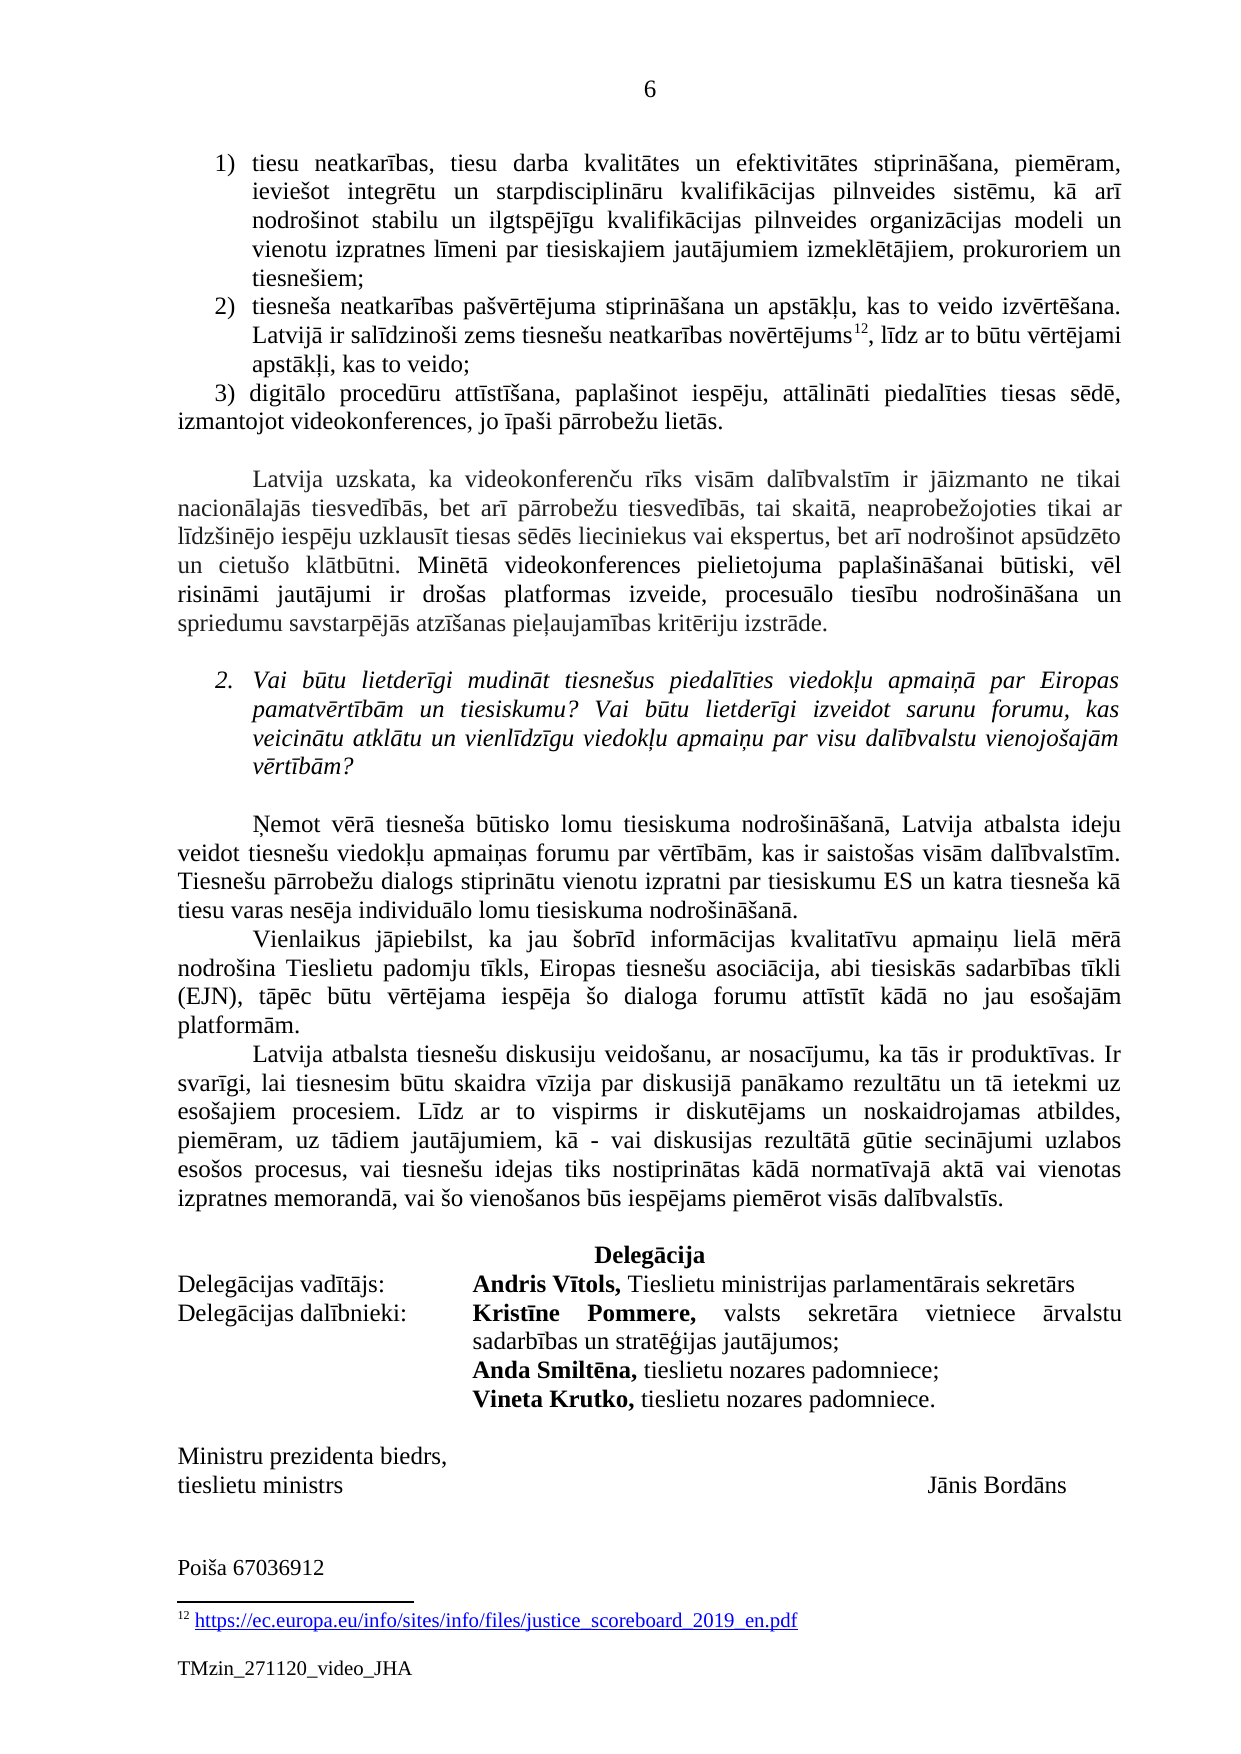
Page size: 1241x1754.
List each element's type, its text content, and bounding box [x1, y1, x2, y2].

text Vienlaikus jāpiebilst, ka jau šobrīd informācijas kvalitatīvu apmaiņu lielā mērā nodrošina Tieslietu padomju tīkls, Eiropas tiesnešu asociācija, abi tiesiskās sadarbības tīkli (EJN), tāpēc būtu vērtējama iespēja šo dialoga forumu attīstīt kādā no jau esošajām platformām. [177, 924, 1122, 1039]
text Anda Smiltēna, tieslietu nozares padomniece; [472, 1355, 1122, 1384]
list Vai būtu lietderīgi mudināt tiesnešus piedalīties viedokļu apmaiņā par Eiropas pamatvērtībām un tiesiskumu? Vai būtu lietderīgi izveidot sarunu forumu, kas veicinātu atklātu un vienlīdzīgu viedokļu apmaiņu par visu dalībvalstu vienojošajām vērtībām? [215, 665, 1122, 780]
text Delegācija [177, 1240, 1122, 1269]
text Delegācijas vadītājs: Andris Vītols, Tieslietu ministrijas parlamentārais sekretārs [177, 1269, 1122, 1298]
text Latvija atbalsta tiesnešu diskusiju veidošanu, ar nosacījumu, ka tās ir produktīvas. Ir svarīgi, lai tiesnesim būtu skaidra vīzija par diskusijā panākamo rezultātu un tā ietekmi uz esošajiem procesiem. Līdz ar to vispirms ir diskutējams un noskaidrojamas atbildes, piemēram, uz tādiem jautājumiem, kā - vai diskusijas rezultātā gūtie secinājumi uzlabos esošos procesus, vai tiesnešu idejas tiks nostiprinātas kādā normatīvajā aktā vai vienotas izpratnes memorandā, vai šo vienošanos būs iespējams piemērot visās dalībvalstīs. [177, 1039, 1122, 1211]
text Poiša 67036912 [177, 1554, 1122, 1580]
text tieslietu ministrs Jānis Bordāns [177, 1470, 1122, 1499]
list tiesu neatkarības, tiesu darba kvalitātes un efektivitātes stiprināšana, piemēram, ieviešot integrētu un starpdisciplināru kvalifikācijas pilnveides sistēmu, kā arī nodrošinot stabilu un ilgtspējīgu kvalifikācijas pilnveides organizācijas modeli un vienotu izpratnes līmeni par tiesiskajiem jautājumiem izmeklētājiem, prokuroriem un tiesnešiem; [214, 148, 1122, 291]
text Ņemot vērā tiesneša būtisko lomu tiesiskuma nodrošināšanā, Latvija atbalsta ideju veidot tiesnešu viedokļu apmaiņas forumu par vērtībām, kas ir saistošas visām dalībvalstīm. Tiesnešu pārrobežu dialogs stiprinātu vienotu izpratni par tiesiskumu ES un katra tiesneša kā tiesu varas nesēja individuālo lomu tiesiskuma nodrošināšanā. [177, 809, 1122, 924]
text Ministru prezidenta biedrs, [177, 1441, 1122, 1470]
text Delegācijas dalībnieki: Kristīne Pommere, valsts sekretāra vietniece ārvalstu sadarbības un stratēģijas jautājumos; [177, 1298, 1122, 1355]
text Latvija uzskata, ka videokonferenču rīks visām dalībvalstīm ir jāizmanto ne tikai nacionālajās tiesvedībās, bet arī pārrobežu tiesvedībās, tai skaitā, neaprobežojoties tikai ar līdzšinējo iespēju uzklausīt tiesas sēdēs lieciniekus vai ekspertus, bet arī nodrošinot apsūdzēto un cietušo klātbūtni. Minētā videokonferences pielietojuma paplašināšanai būtiski, vēl risināmi jautājumi ir drošas platformas izveide, procesuālo tiesību nodrošināšana un spriedumu savstarpējās atzīšanas pieļaujamības kritēriju izstrāde. [177, 464, 1122, 636]
text 3) digitālo procedūru attīstīšana, paplašinot iespēju, attālināti piedalīties tiesas sēdē, izmantojot videokonferences, jo īpaši pārrobežu lietās. [177, 378, 1122, 435]
list tiesneša neatkarības pašvērtējuma stiprināšana un apstākļu, kas to veido izvērtēšana. Latvijā ir salīdzinoši zems tiesnešu neatkarības novērtējums, līdz ar to būtu vērtējami apstākļi, kas to veido; [214, 291, 1122, 378]
text Vineta Krutko, tieslietu nozares padomniece. [472, 1384, 1122, 1413]
